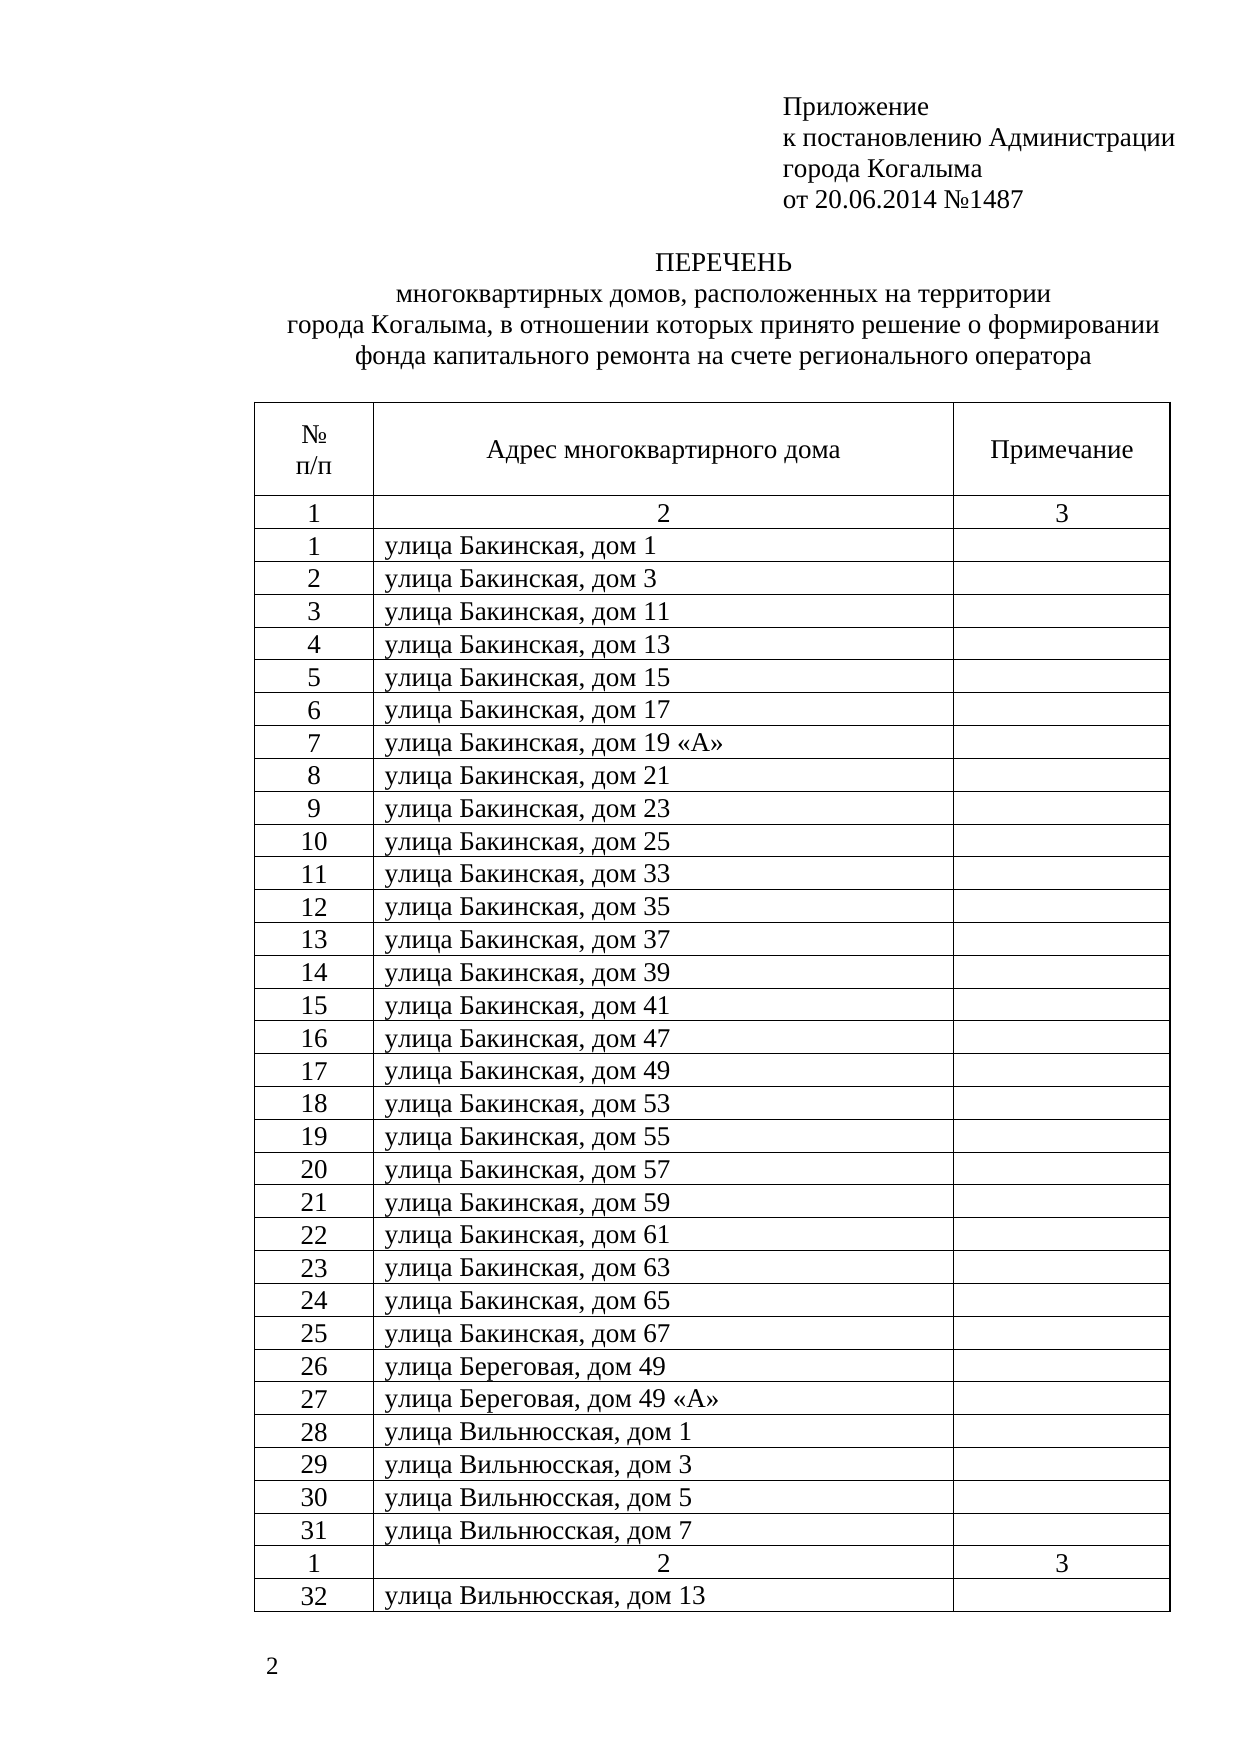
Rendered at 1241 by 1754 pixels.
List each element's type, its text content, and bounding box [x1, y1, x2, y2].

table_cell 29 [255, 1448, 373, 1480]
table_cell улица Вильнюсская, дом 3 [374, 1448, 953, 1480]
table_cell [954, 562, 1169, 594]
table_cell 26 [255, 1350, 373, 1381]
table_cell 1 [255, 496, 373, 528]
table_cell [954, 1481, 1169, 1512]
table_cell 19 [255, 1120, 373, 1152]
text от 20.06.2014 №1487 [783, 184, 1181, 215]
table_cell 3 [255, 595, 373, 627]
table_cell 11 [255, 857, 373, 889]
table_cell [954, 857, 1169, 889]
table_cell 20 [255, 1153, 373, 1184]
table_cell 22 [255, 1218, 373, 1250]
table_cell улица Бакинская, дом 11 [374, 595, 953, 627]
table_cell 3 [954, 496, 1169, 528]
table_cell [954, 1087, 1169, 1119]
table_cell улица Бакинская, дом 47 [374, 1021, 953, 1053]
table_cell 5 [255, 660, 373, 692]
table_cell [954, 660, 1169, 692]
table_cell [954, 1218, 1169, 1250]
table_cell [954, 1382, 1169, 1414]
table_cell [954, 956, 1169, 987]
table_cell 24 [255, 1284, 373, 1316]
table_cell улица Бакинская, дом 49 [374, 1054, 953, 1086]
table_cell [954, 792, 1169, 823]
table_cell улица Бакинская, дом 15 [374, 660, 953, 692]
table_cell улица Бакинская, дом 19 «А» [374, 726, 953, 758]
table_cell 3 [954, 1546, 1169, 1578]
table_cell 2 [374, 1546, 953, 1578]
table_cell [954, 825, 1169, 856]
table_cell 2 [255, 562, 373, 594]
table_cell [954, 628, 1169, 659]
table_cell 15 [255, 989, 373, 1020]
table_cell [954, 1579, 1169, 1611]
text Приложение [783, 90, 1181, 121]
table_cell улица Бакинская, дом 17 [374, 693, 953, 725]
text города Когалыма [783, 152, 1181, 184]
table_cell улица Бакинская, дом 63 [374, 1251, 953, 1283]
table_cell 18 [255, 1087, 373, 1119]
table_cell 13 [255, 923, 373, 955]
table_cell улица Бакинская, дом 39 [374, 956, 953, 987]
table_cell 1 [255, 529, 373, 561]
table_cell [954, 1514, 1169, 1545]
table_cell [954, 1021, 1169, 1053]
table_cell улица Бакинская, дом 1 [374, 529, 953, 561]
table_cell 7 [255, 726, 373, 758]
table_cell улица Бакинская, дом 23 [374, 792, 953, 823]
table_cell 21 [255, 1185, 373, 1217]
table_cell улица Бакинская, дом 65 [374, 1284, 953, 1316]
table_cell 4 [255, 628, 373, 659]
table_cell [954, 693, 1169, 725]
table_cell улица Бакинская, дом 21 [374, 759, 953, 791]
table_cell 23 [255, 1251, 373, 1283]
table_cell [954, 1054, 1169, 1086]
table_cell [954, 1153, 1169, 1184]
table_cell 31 [255, 1514, 373, 1545]
table_cell 17 [255, 1054, 373, 1086]
table_cell улица Бакинская, дом 61 [374, 1218, 953, 1250]
table_cell 12 [255, 890, 373, 922]
table_cell [954, 923, 1169, 955]
table_cell улица Бакинская, дом 41 [374, 989, 953, 1020]
text ПЕРЕЧЕНЬ [266, 246, 1181, 277]
table_cell 1 [255, 1546, 373, 1578]
table_cell [954, 726, 1169, 758]
table_cell улица Береговая, дом 49 [374, 1350, 953, 1381]
table_cell [954, 1185, 1169, 1217]
table_cell [954, 529, 1169, 561]
table_cell [954, 1317, 1169, 1348]
table_header Адрес многоквартирного дома [374, 403, 953, 495]
table_cell улица Бакинская, дом 25 [374, 825, 953, 856]
table_cell 28 [255, 1415, 373, 1447]
table_cell улица Вильнюсская, дом 13 [374, 1579, 953, 1611]
table_cell улица Бакинская, дом 35 [374, 890, 953, 922]
table_cell 32 [255, 1579, 373, 1611]
table_cell 10 [255, 825, 373, 856]
table_cell [954, 1284, 1169, 1316]
table_cell улица Бакинская, дом 53 [374, 1087, 953, 1119]
table_header Примечание [954, 403, 1169, 495]
text многоквартирных домов, расположенных на территории [266, 277, 1181, 308]
table_cell улица Бакинская, дом 59 [374, 1185, 953, 1217]
table_cell [954, 989, 1169, 1020]
table_cell 30 [255, 1481, 373, 1512]
table_cell улица Бакинская, дом 55 [374, 1120, 953, 1152]
table_cell улица Бакинская, дом 67 [374, 1317, 953, 1348]
table_cell 27 [255, 1382, 373, 1414]
table_cell 6 [255, 693, 373, 725]
table_cell [954, 1415, 1169, 1447]
table_cell улица Береговая, дом 49 «А» [374, 1382, 953, 1414]
table_cell улица Бакинская, дом 3 [374, 562, 953, 594]
table_cell [954, 890, 1169, 922]
table_cell 9 [255, 792, 373, 823]
table_cell [954, 1120, 1169, 1152]
text к постановлению Администрации [783, 121, 1181, 152]
text города Когалыма, в отношении которых принято решение о формировании фонда капитального ремонта на счете регионального оператора [266, 308, 1181, 371]
table_header № п/п [255, 403, 373, 495]
table_cell улица Бакинская, дом 13 [374, 628, 953, 659]
table_cell улица Вильнюсская, дом 7 [374, 1514, 953, 1545]
table_cell [954, 1448, 1169, 1480]
table_cell улица Вильнюсская, дом 1 [374, 1415, 953, 1447]
table_cell [954, 595, 1169, 627]
table_cell [954, 1251, 1169, 1283]
table_cell 25 [255, 1317, 373, 1348]
table_cell улица Бакинская, дом 37 [374, 923, 953, 955]
table_cell улица Бакинская, дом 33 [374, 857, 953, 889]
table_cell 16 [255, 1021, 373, 1053]
table_cell 14 [255, 956, 373, 987]
table_cell улица Вильнюсская, дом 5 [374, 1481, 953, 1512]
table_cell улица Бакинская, дом 57 [374, 1153, 953, 1184]
table_cell 2 [374, 496, 953, 528]
table_cell [954, 759, 1169, 791]
table_cell [954, 1350, 1169, 1381]
table_cell 8 [255, 759, 373, 791]
